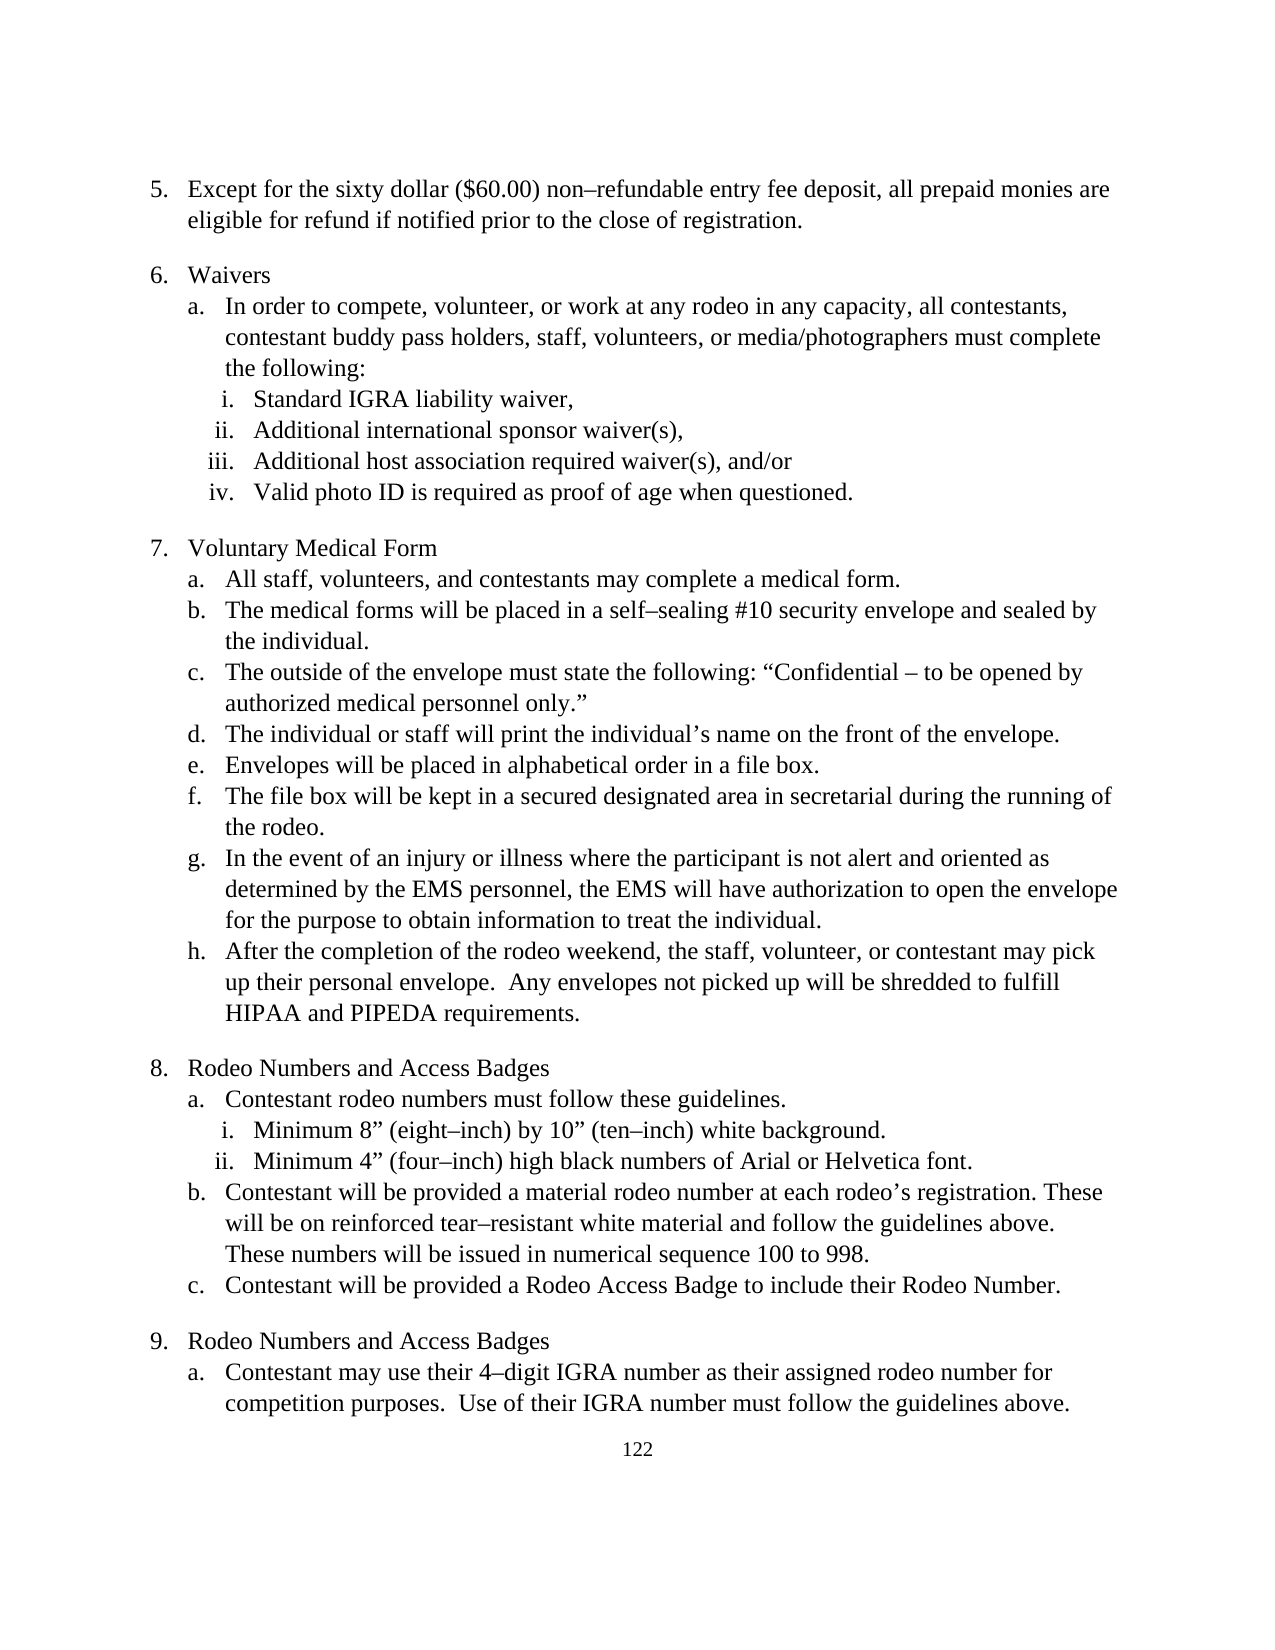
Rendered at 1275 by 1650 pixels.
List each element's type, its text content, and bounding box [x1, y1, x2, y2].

list All staff, volunteers, and contestants may complete a medical form. [187, 564, 1125, 592]
list Contestant rodeo numbers must follow these guidelines. [187, 1084, 1125, 1113]
list The outside of the envelope must state the following: “Confidential – to be opened by authorized medical personnel only.” [187, 657, 1125, 717]
list Standard IGRA liability waiver, [234, 384, 1125, 413]
list Envelopes will be placed in alphabetical order in a file box. [187, 750, 1125, 779]
list Valid photo ID is required as proof of age when questioned. [234, 477, 1125, 506]
list The medical forms will be placed in a self–sealing #10 security envelope and sealed by the individual. [187, 595, 1125, 654]
list Contestant will be provided a Rodeo Access Badge to include their Rodeo Number. [187, 1271, 1125, 1299]
list Rodeo Numbers and Access Badges [150, 1053, 1125, 1082]
list Contestant may use their 4–digit IGRA number as their assigned rodeo number for competition purposes. Use of their IGRA number must follow the guidelines above. [187, 1357, 1125, 1417]
list Except for the sixty dollar ($60.00) non–refundable entry fee deposit, all prepaid monies are eligible for refund if notified prior to the close of registration. [150, 174, 1125, 234]
list Waivers [150, 260, 1125, 289]
list Additional host association required waiver(s), and/or [234, 446, 1125, 475]
list In the event of an injury or illness where the participant is not alert and oriented as determined by the EMS personnel, the EMS will have authorization to open the envelope for the purpose to obtain information to treat the individual. [187, 843, 1125, 934]
list Rodeo Numbers and Access Badges [150, 1326, 1125, 1354]
list Voluntary Medical Form [150, 533, 1125, 561]
list Minimum 8” (eight–inch) by 10” (ten–inch) white background. [234, 1115, 1125, 1144]
list Additional international sponsor waiver(s), [234, 415, 1125, 444]
list The file box will be kept in a secured designated area in secretarial during the running of the rodeo. [187, 781, 1125, 841]
list After the completion of the rodeo weekend, the staff, volunteer, or contestant may pick up their personal envelope. Any envelopes not picked up will be shredded to fulfill HIPAA and PIPEDA requirements. [187, 936, 1125, 1027]
list The individual or staff will print the individual’s name on the front of the envelope. [187, 719, 1125, 748]
list In order to compete, volunteer, or work at any rodeo in any capacity, all contestants, contestant buddy pass holders, staff, volunteers, or media/photographers must complete the following: [187, 291, 1125, 382]
list Minimum 4” (four–inch) high black numbers of Arial or Helvetica font. [234, 1146, 1125, 1175]
list Contestant will be provided a material rodeo number at each rodeo’s registration. These will be on reinforced tear–resistant white material and follow the guidelines above. These numbers will be issued in numerical sequence 100 to 998. [187, 1177, 1125, 1268]
